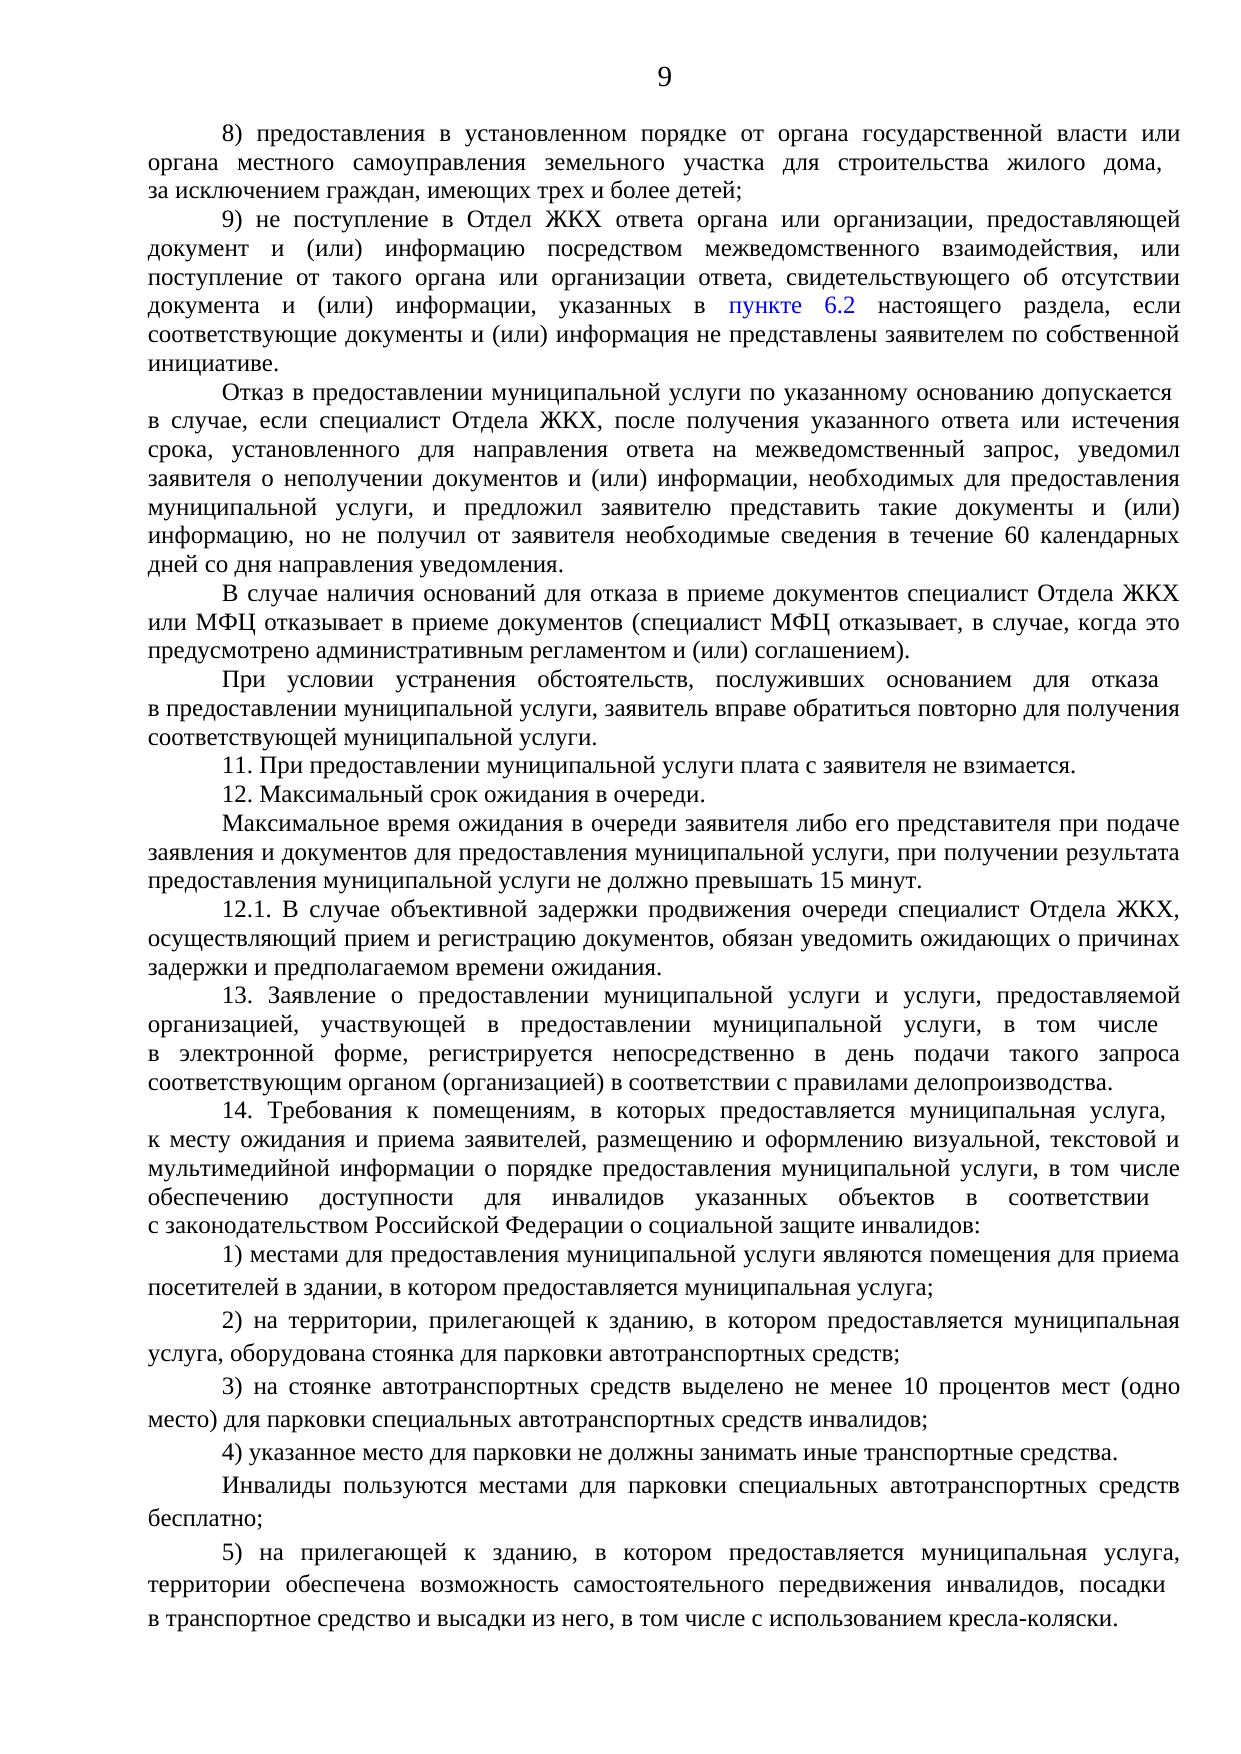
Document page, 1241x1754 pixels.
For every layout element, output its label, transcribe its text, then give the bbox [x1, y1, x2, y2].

text Отказ в предоставлении муниципальной услуги по указанному основанию допускается в случае, если специалист Отдела ЖКХ, после получения указанного ответа или истечения срока, установленного для направления ответа на межведомственный запрос, уведомил заявителя о неполучении документов и (или) информации, необходимых для предоставления муниципальной услуги, и предложил заявителю представить такие документы и (или) информацию, но не получил от заявителя необходимые сведения в течение 60 календарных дней со дня направления уведомления. [148, 377, 1181, 578]
text При условии устранения обстоятельств, послуживших основанием для отказа в предоставлении муниципальной услуги, заявитель вправе обратиться повторно для получения соответствующей муниципальной услуги. [148, 664, 1181, 751]
text Инвалиды пользуются местами для парковки специальных автотранспортных средств бесплатно; [148, 1471, 1181, 1532]
text 12. Максимальный срок ожидания в очереди. [148, 779, 1181, 808]
text В случае наличия оснований для отказа в приеме документов специалист Отдела ЖКХ или МФЦ отказывает в приеме документов (специалист МФЦ отказывает, в случае, когда это предусмотрено административным регламентом и (или) соглашением). [148, 578, 1181, 664]
text 12.1. В случае объективной задержки продвижения очереди специалист Отдела ЖКХ, осуществляющий прием и регистрацию документов, обязан уведомить ожидающих о причинах задержки и предполагаемом времени ожидания. [148, 894, 1181, 981]
text 9) не поступление в Отдел ЖКХ ответа органа или организации, предоставляющей документ и (или) информацию посредством межведомственного взаимодействия, или поступление от такого органа или организации ответа, свидетельствующего об отсутствии документа и (или) информации, указанных в пункте 6.2 настоящего раздела, если соответствующие документы и (или) информация не представлены заявителем по собственной инициативе. [148, 204, 1181, 377]
text 5) на прилегающей к зданию, в котором предоставляется муниципальная услуга, территории обеспечена возможность самостоятельного передвижения инвалидов, посадки в транспортное средство и высадки из него, в том числе с использованием кресла-коляски. [148, 1537, 1181, 1631]
text 1) местами для предоставления муниципальной услуги являются помещения для приема посетителей в здании, в котором предоставляется муниципальная услуга; [148, 1239, 1181, 1301]
text 3) на стоянке автотранспортных средств выделено не менее 10 процентов мест (одно место) для парковки специальных автотранспортных средств инвалидов; [148, 1371, 1181, 1433]
text 11. При предоставлении муниципальной услуги плата с заявителя не взимается. [148, 751, 1181, 779]
text 13. Заявление о предоставлении муниципальной услуги и услуги, предоставляемой организацией, участвующей в предоставлении муниципальной услуги, в том числе в электронной форме, регистрируется непосредственно в день подачи такого запроса соответствующим органом (организацией) в соответствии с правилами делопроизводства. [148, 981, 1181, 1096]
text 8) предоставления в установленном порядке от органа государственной власти или органа местного самоуправления земельного участка для строительства жилого дома, за исключением граждан, имеющих трех и более детей; [148, 118, 1181, 204]
text 14. Требования к помещениям, в которых предоставляется муниципальная услуга, к месту ожидания и приема заявителей, размещению и оформлению визуальной, текстовой и мультимедийной информации о порядке предоставления муниципальной услуги, в том числе обеспечению доступности для инвалидов указанных объектов в соответствии с законодательством Российской Федерации о социальной защите инвалидов: [148, 1096, 1181, 1239]
text 2) на территории, прилегающей к зданию, в котором предоставляется муниципальная услуга, оборудована стоянка для парковки автотранспортных средств; [148, 1305, 1181, 1367]
text Максимальное время ожидания в очереди заявителя либо его представителя при подаче заявления и документов для предоставления муниципальной услуги, при получении результата предоставления муниципальной услуги не должно превышать 15 минут. [148, 808, 1181, 894]
text 4) указанное место для парковки не должны занимать иные транспортные средства. [148, 1437, 1181, 1466]
